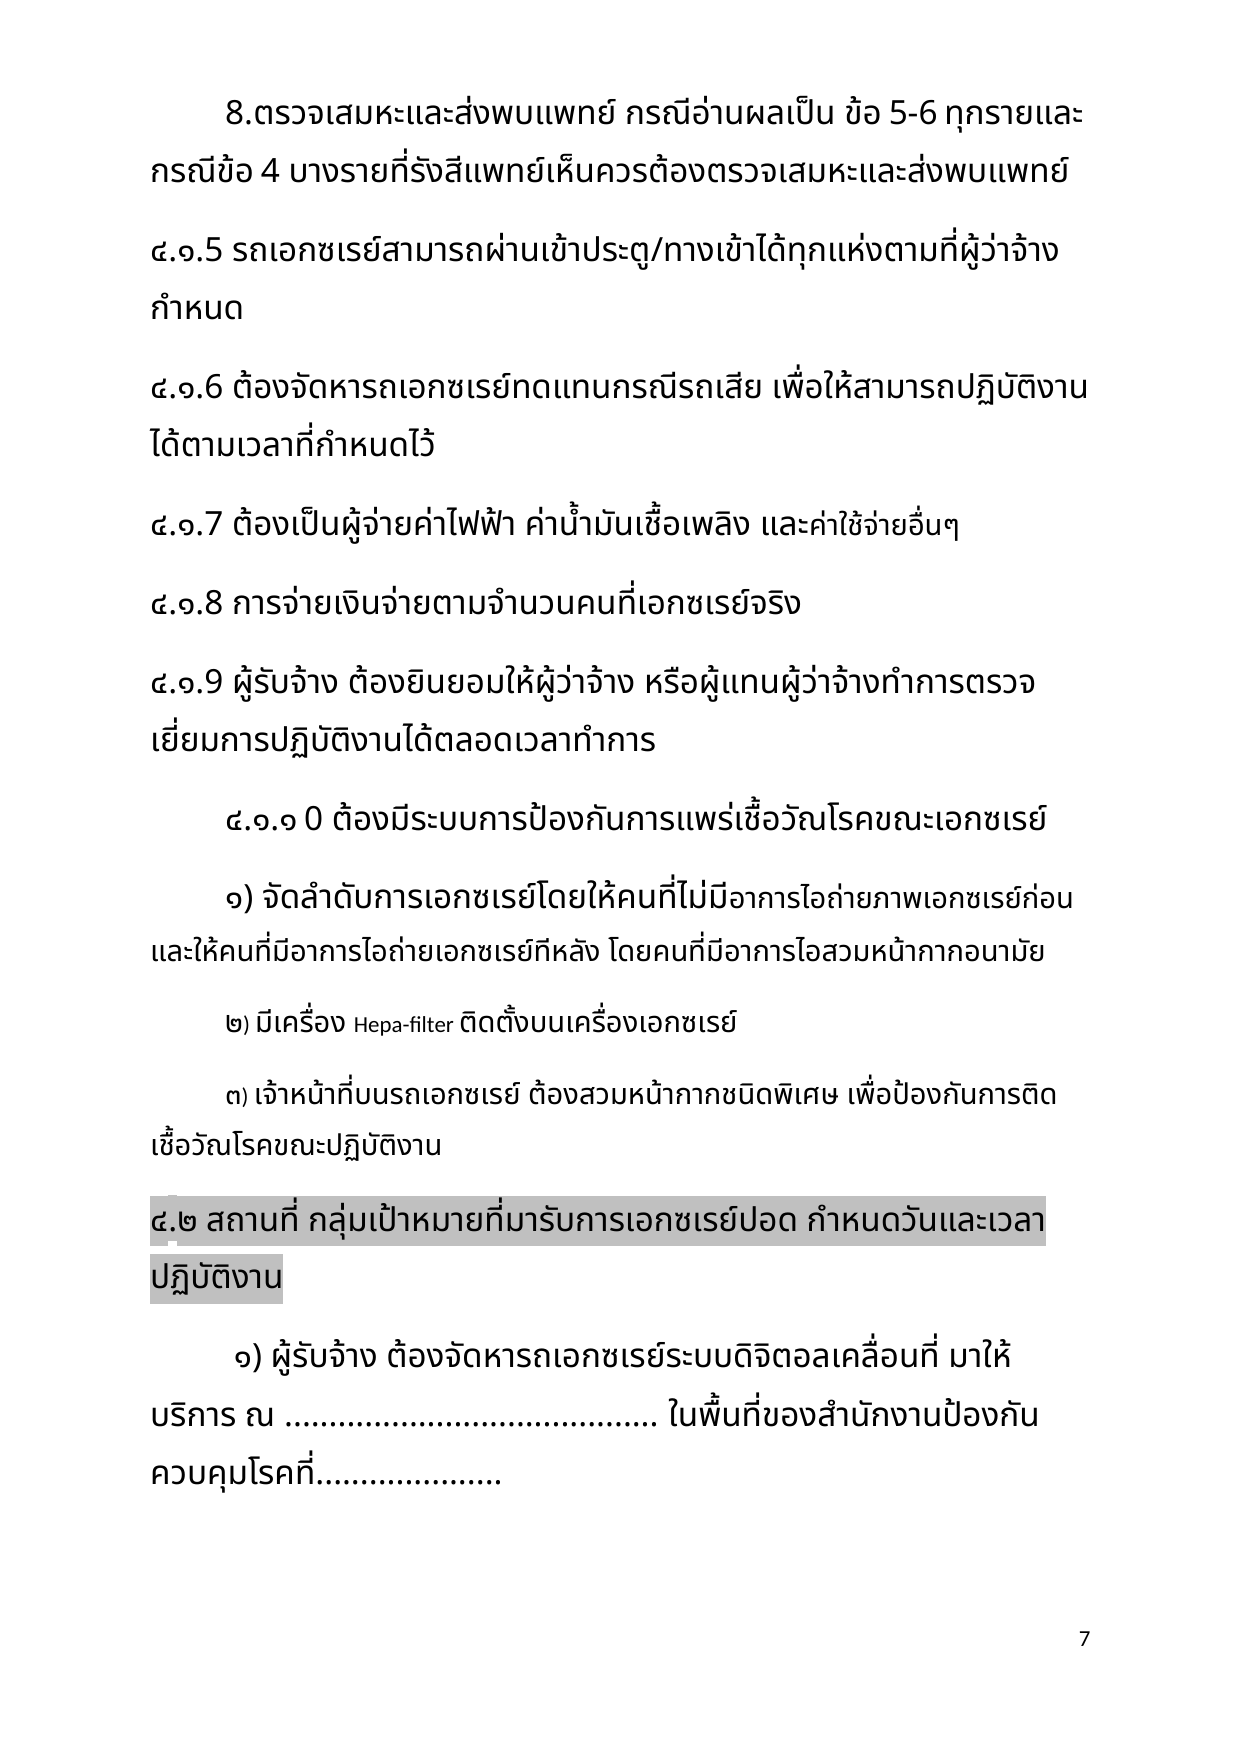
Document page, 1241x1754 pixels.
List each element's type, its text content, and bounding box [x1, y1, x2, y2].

text 8.ตรวจเสมหะและส่งพบแพทย์ กรณีอ่านผลเป็น ข้อ5-6ทุกรายและกรณีข้อ4 บางรายที่รังสีแพทย์เห็นควรต้องตรวจเสมหะและส่งพบแพทย์ [150, 89, 1090, 197]
text ๔.๒ สถานที่ กลุ่มเป้าหมายที่มารับการเอกซเรย์ปอด กำหนดวันและเวลาปฏิบัติงาน [150, 1195, 1090, 1304]
text ๔.๑.5 รถเอกซเรย์สามารถผ่านเข้าประตู/ทางเข้าได้ทุกแห่งตามที่ผู้ว่าจ้างกำหนด [150, 226, 1090, 334]
text ๒) มีเครื่อง Hepa-filter ติดตั้งบนเครื่องเอกซเรย์ [150, 1002, 1090, 1046]
text ๓) เจ้าหน้าที่บนรถเอกซเรย์ ต้องสวมหน้ากากชนิดพิเศษ เพื่อป้องกันการติดเชื้อวัณโรคขณะปฏิบัติงาน [150, 1073, 1090, 1168]
text ๑) จัดลำดับการเอกซเรย์โดยให้คนที่ไม่มีอาการไอถ่ายภาพเอกซเรย์ก่อน และให้คนที่มีอาการไอถ่ายเอกซเรย์ทีหลัง โดยคนที่มีอาการไอสวมหน้ากากอนามัย [150, 873, 1090, 974]
text ๔.๑.8 การจ่ายเงินจ่ายตามจำนวนคนที่เอกซเรย์จริง [150, 578, 1090, 629]
text ๔.๑.๑0 ต้องมีระบบการป้องกันการแพร่เชื้อวัณโรคขณะเอกซเรย์ [150, 794, 1090, 845]
text ๔.๑.9 ผู้รับจ้าง ต้องยินยอมให้ผู้ว่าจ้าง หรือผู้แทนผู้ว่าจ้างทำการตรวจเยี่ยมการปฏิบัติงานได้ตลอดเวลาทำการ [150, 657, 1090, 766]
text ๔.๑.6 ต้องจัดหารถเอกซเรย์ทดแทนกรณีรถเสีย เพื่อให้สามารถปฏิบัติงานได้ตามเวลาที่กำหนดไว้ [150, 363, 1090, 471]
text ๔.๑.7 ต้องเป็นผู้จ่ายค่าไฟฟ้า ค่าน้ำมันเชื้อเพลิง และค่าใช้จ่ายอื่นๆ [150, 499, 1090, 550]
text ๑) ผู้รับจ้าง ต้องจัดหารถเอกซเรย์ระบบดิจิตอลเคลื่อนที่ มาให้บริการ ณ .......................................... ในพื้นที่ของสำนักงานป้องกันควบคุมโรคที่..................... [150, 1332, 1090, 1499]
